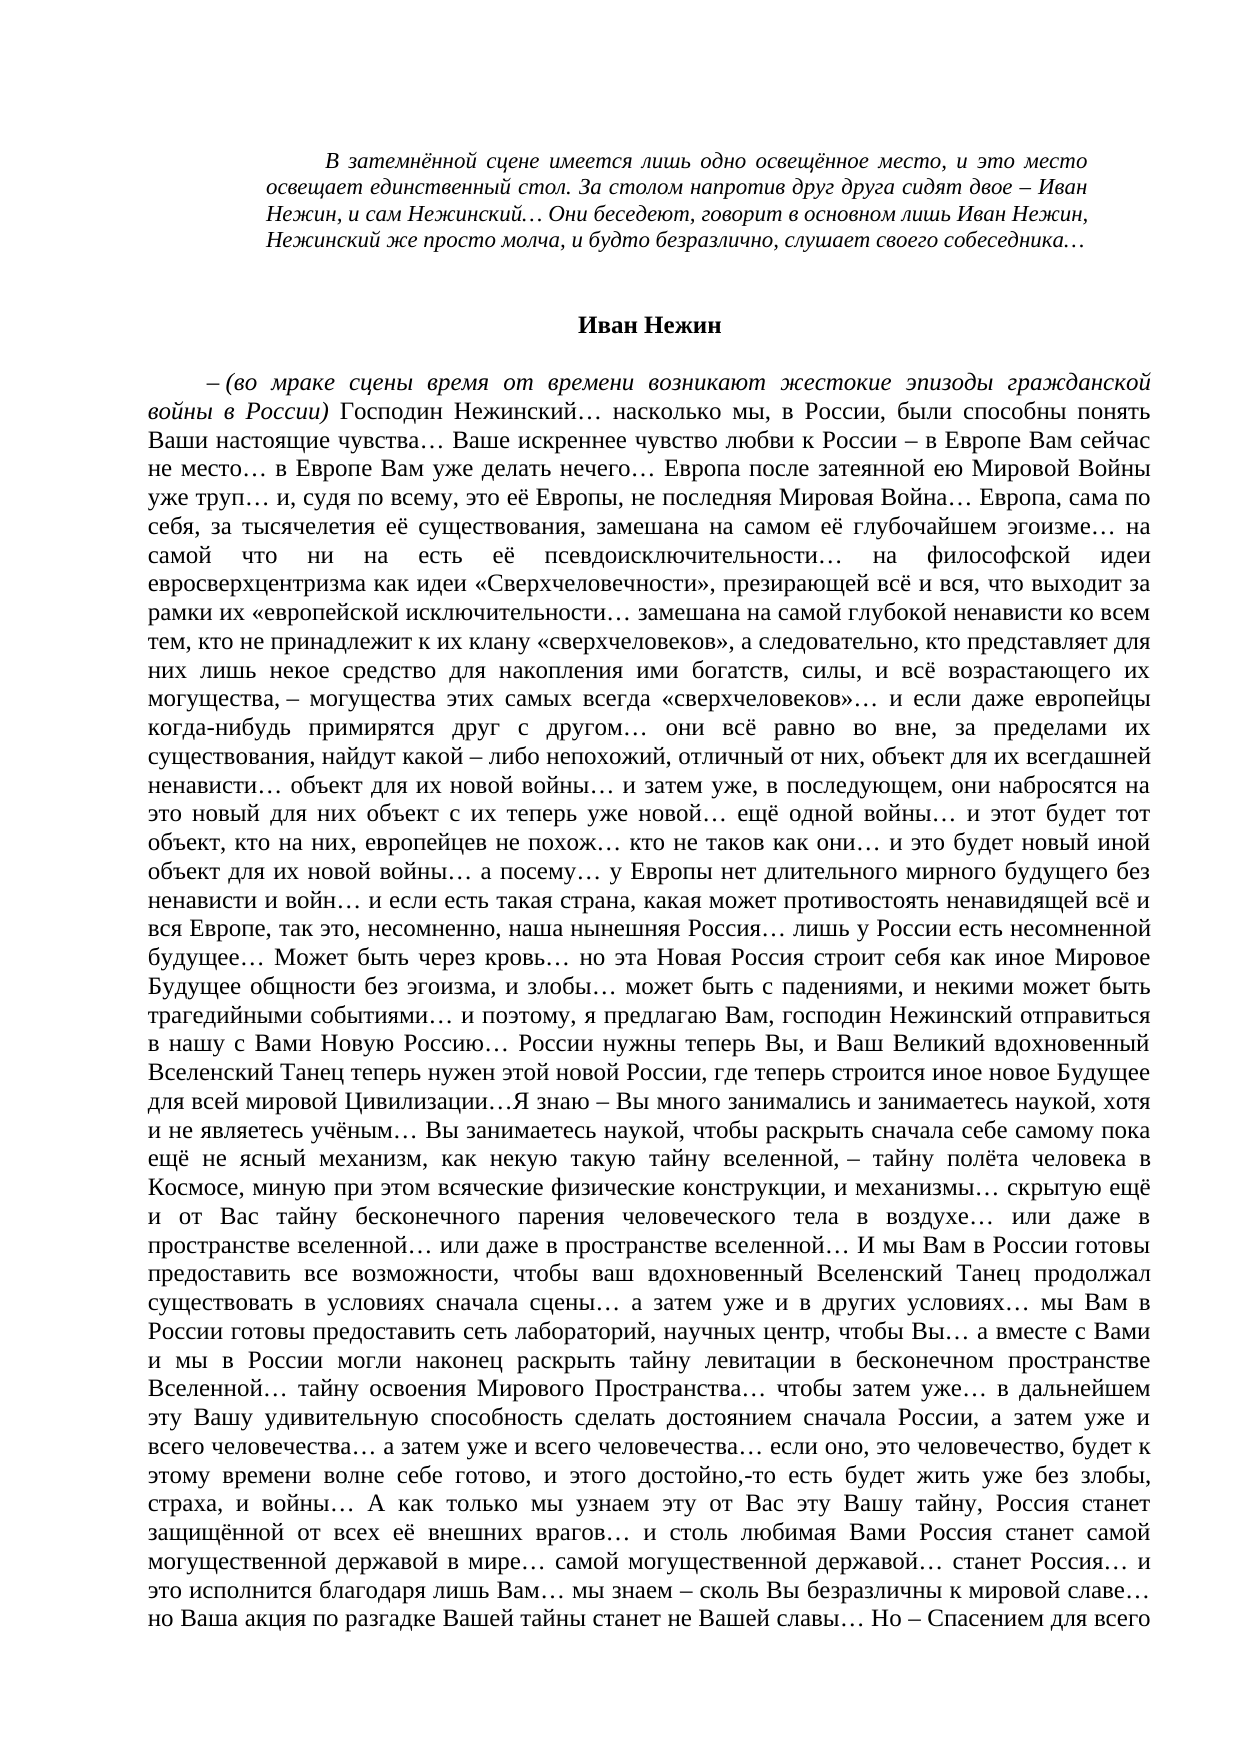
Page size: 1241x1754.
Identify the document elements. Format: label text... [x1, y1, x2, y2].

subtitle Иван Нежин [148, 310, 1152, 338]
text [148, 367, 1152, 1632]
text В затемнённой сцене имеется лишь одно освещённое место, и это место освещает единственный стол. За столом напротив друг друга сидят двое – Иван Нежин, и сам Нежинский… Они беседеют, говорит в основном лишь Иван Нежин, Нежинский же просто молча, и будто безразлично, слушает своего собеседника… [266, 147, 1089, 252]
